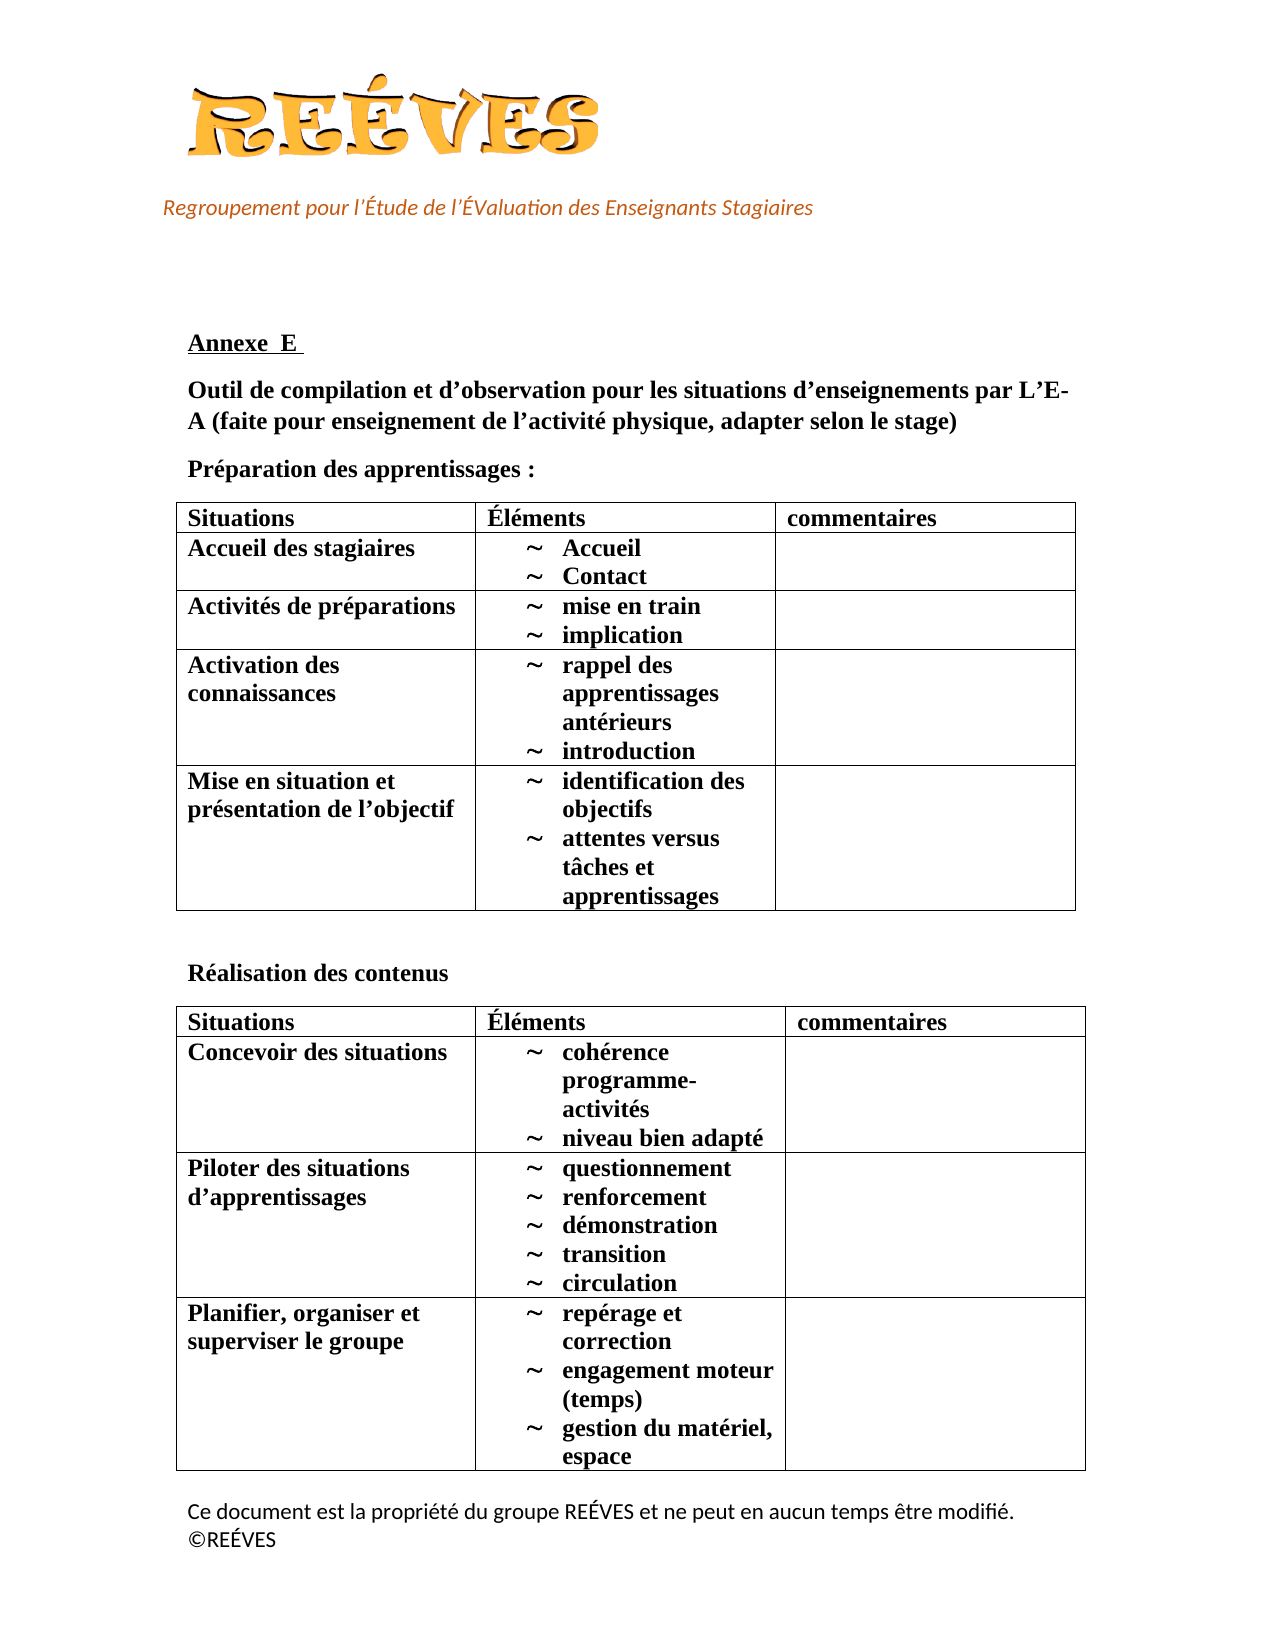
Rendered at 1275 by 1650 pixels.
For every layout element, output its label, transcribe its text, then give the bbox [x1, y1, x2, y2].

table_cell rappel des apprentissages antérieurs introduction [476, 650, 775, 765]
table_header Situations [177, 503, 475, 532]
table_header Éléments [476, 1007, 785, 1036]
text Préparation des apprentissages : [187, 454, 1087, 483]
text Outil de compilation et d’observation pour les situations d’enseignements par L’E-A (faite pour enseignement de l’activité physique, adapter selon le stage) [187, 375, 1087, 435]
table_cell [776, 591, 1075, 649]
table_cell [776, 533, 1075, 590]
table_header Éléments [476, 503, 775, 532]
table_cell Accueil des stagiaires [177, 533, 475, 590]
table_cell Accueil Contact [476, 533, 775, 590]
table_cell Activités de préparations [177, 591, 475, 649]
table_cell [786, 1037, 1085, 1152]
table_cell [786, 1153, 1085, 1297]
table_header commentaires [786, 1007, 1085, 1036]
table_cell Activation des connaissances [177, 650, 475, 765]
table_cell mise en train implication [476, 591, 775, 649]
table_cell Planifier, organiser et superviser le groupe [177, 1298, 475, 1470]
table_header Situations [177, 1007, 475, 1036]
table_cell [786, 1298, 1085, 1470]
table_cell [776, 766, 1075, 909]
table_cell Mise en situation et présentation de l’objectif [177, 766, 475, 909]
table_cell Piloter des situations d’apprentissages [177, 1153, 475, 1297]
table_header commentaires [776, 503, 1075, 532]
table_cell identification des objectifs attentes versus tâches et apprentissages [476, 766, 775, 909]
table_cell Concevoir des situations [177, 1037, 475, 1152]
table_cell cohérence programme-activités niveau bien adapté [476, 1037, 785, 1152]
table_cell repérage et correction engagement moteur (temps) gestion du matériel, espace aspect sécurité [476, 1298, 785, 1470]
table_cell questionnement renforcement démonstration transition circulation [476, 1153, 785, 1297]
table_cell [776, 650, 1075, 765]
text Annexe E [187, 328, 1087, 356]
picture [187, 73, 599, 157]
text Réalisation des contenus [187, 958, 1087, 987]
